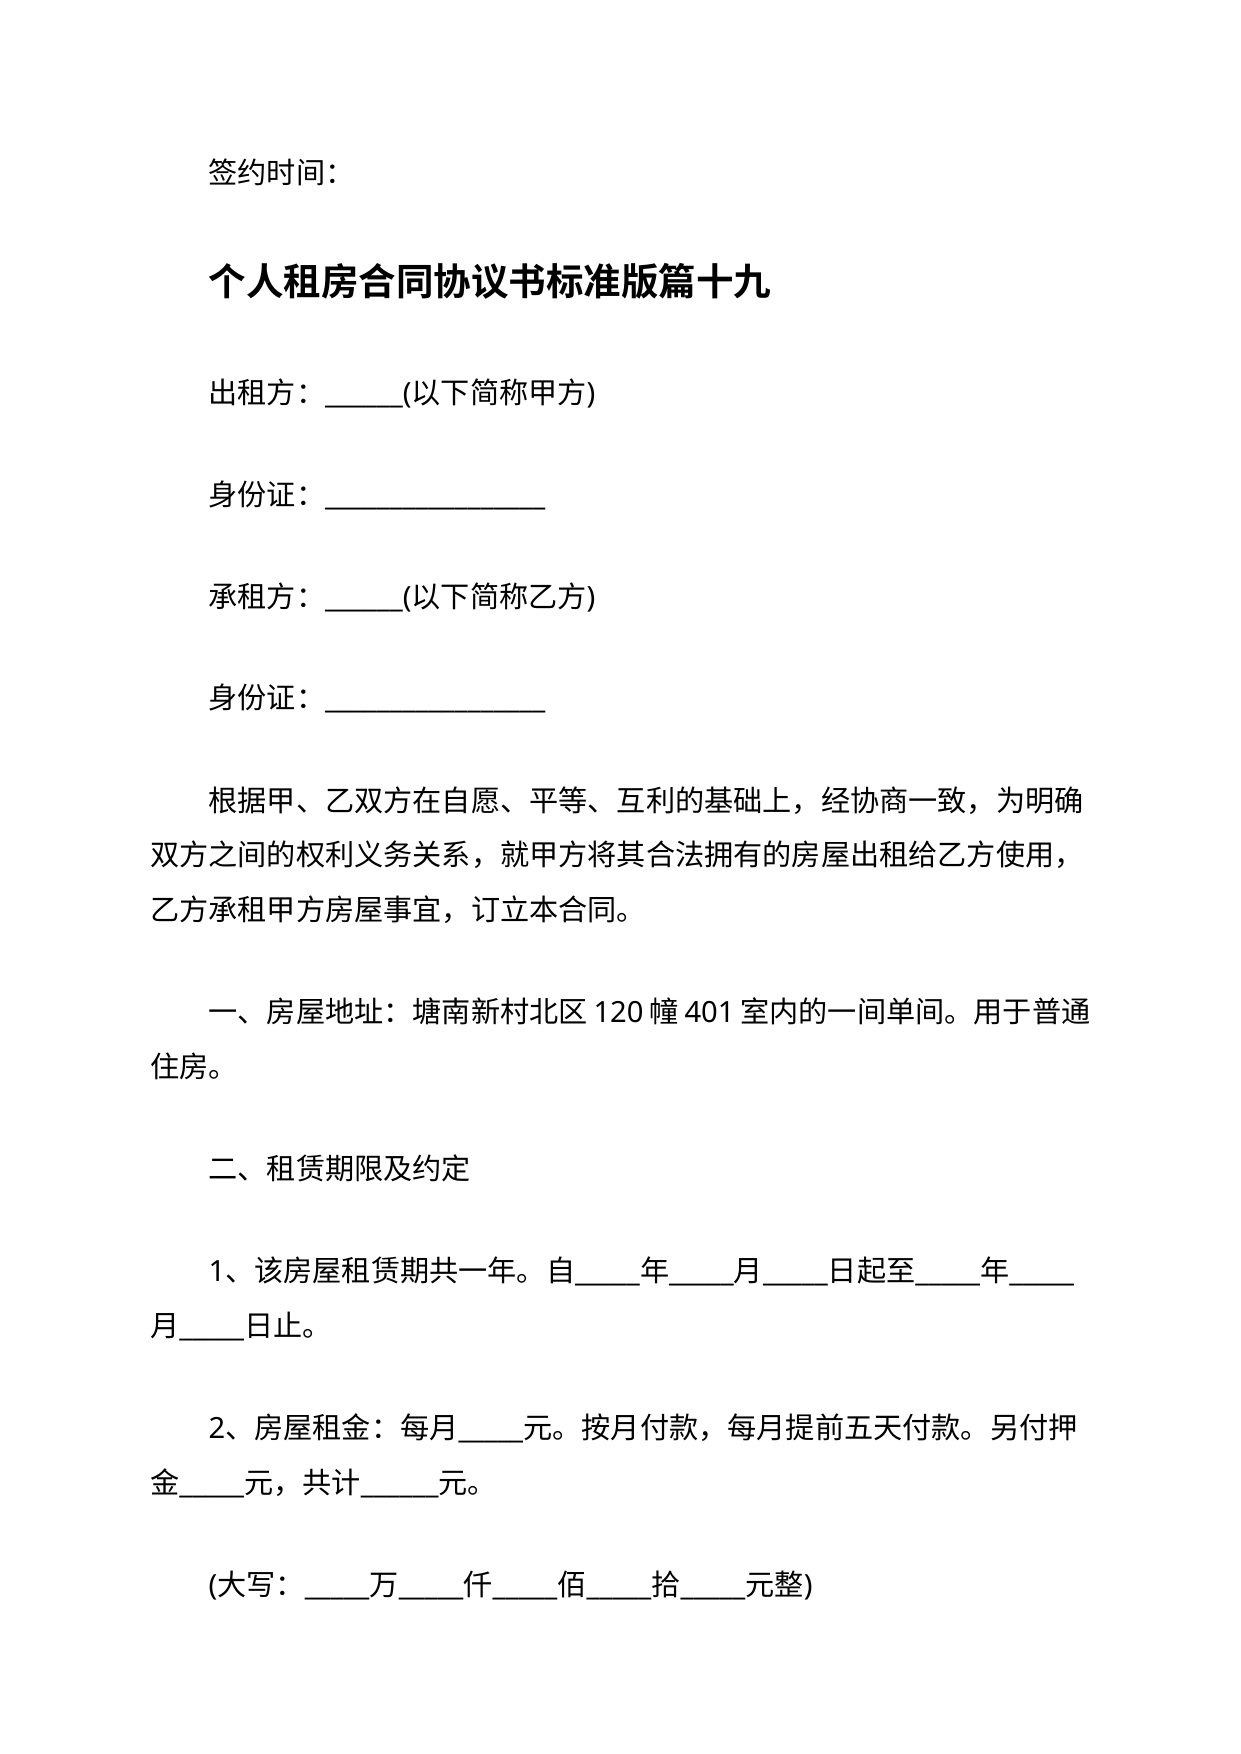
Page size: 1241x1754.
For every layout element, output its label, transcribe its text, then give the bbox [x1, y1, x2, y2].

text (大写：_____万_____仟_____佰_____拾_____元整) [150, 1561, 1090, 1603]
text 身份证：_________________ [150, 471, 1090, 513]
text 1、该房屋租赁期共一年。自_____年_____月_____日起至_____年_____月_____日止。 [150, 1247, 1090, 1344]
text 二、租赁期限及约定 [150, 1145, 1090, 1188]
text 出租方：______(以下简称甲方) [150, 369, 1090, 412]
text 签约时间： [150, 150, 1090, 192]
text 一、房屋地址：塘南新村北区120幢401室内的一间单间。用于普通住房。 [150, 989, 1090, 1086]
text 身份证：_________________ [150, 675, 1090, 717]
text 2、房屋租金：每月_____元。按月付款，每月提前五天付款。另付押金_____元，共计______元。 [150, 1404, 1090, 1502]
text 承租方：______(以下简称乙方) [150, 573, 1090, 616]
text 个人租房合同协议书标准版篇十九 [150, 252, 1090, 306]
text 根据甲、乙双方在自愿、平等、互利的基础上，经协商一致，为明确双方之间的权利义务关系，就甲方将其合法拥有的房屋出租给乙方使用，乙方承租甲方房屋事宜，订立本合同。 [150, 777, 1090, 929]
